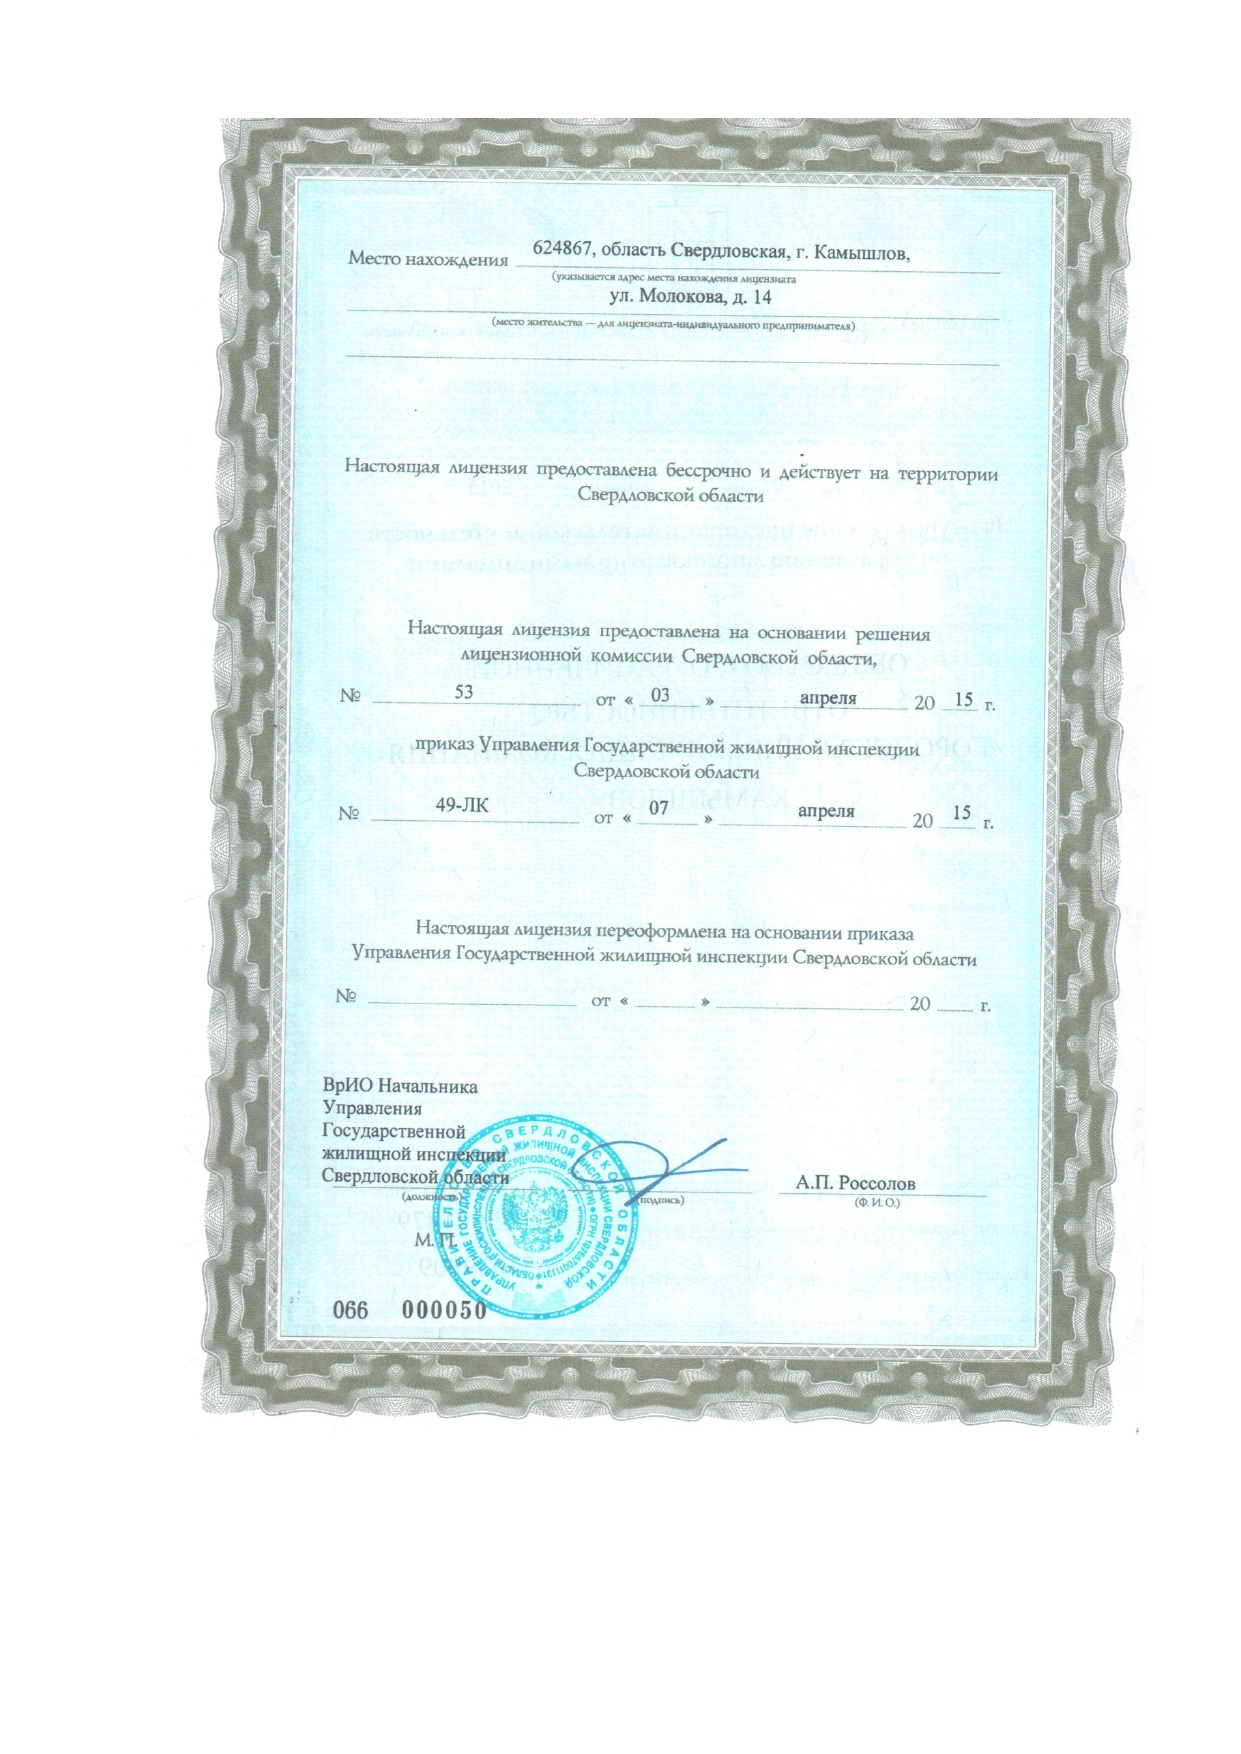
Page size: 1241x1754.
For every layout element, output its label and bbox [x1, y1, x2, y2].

picture [177, 118, 1152, 1458]
